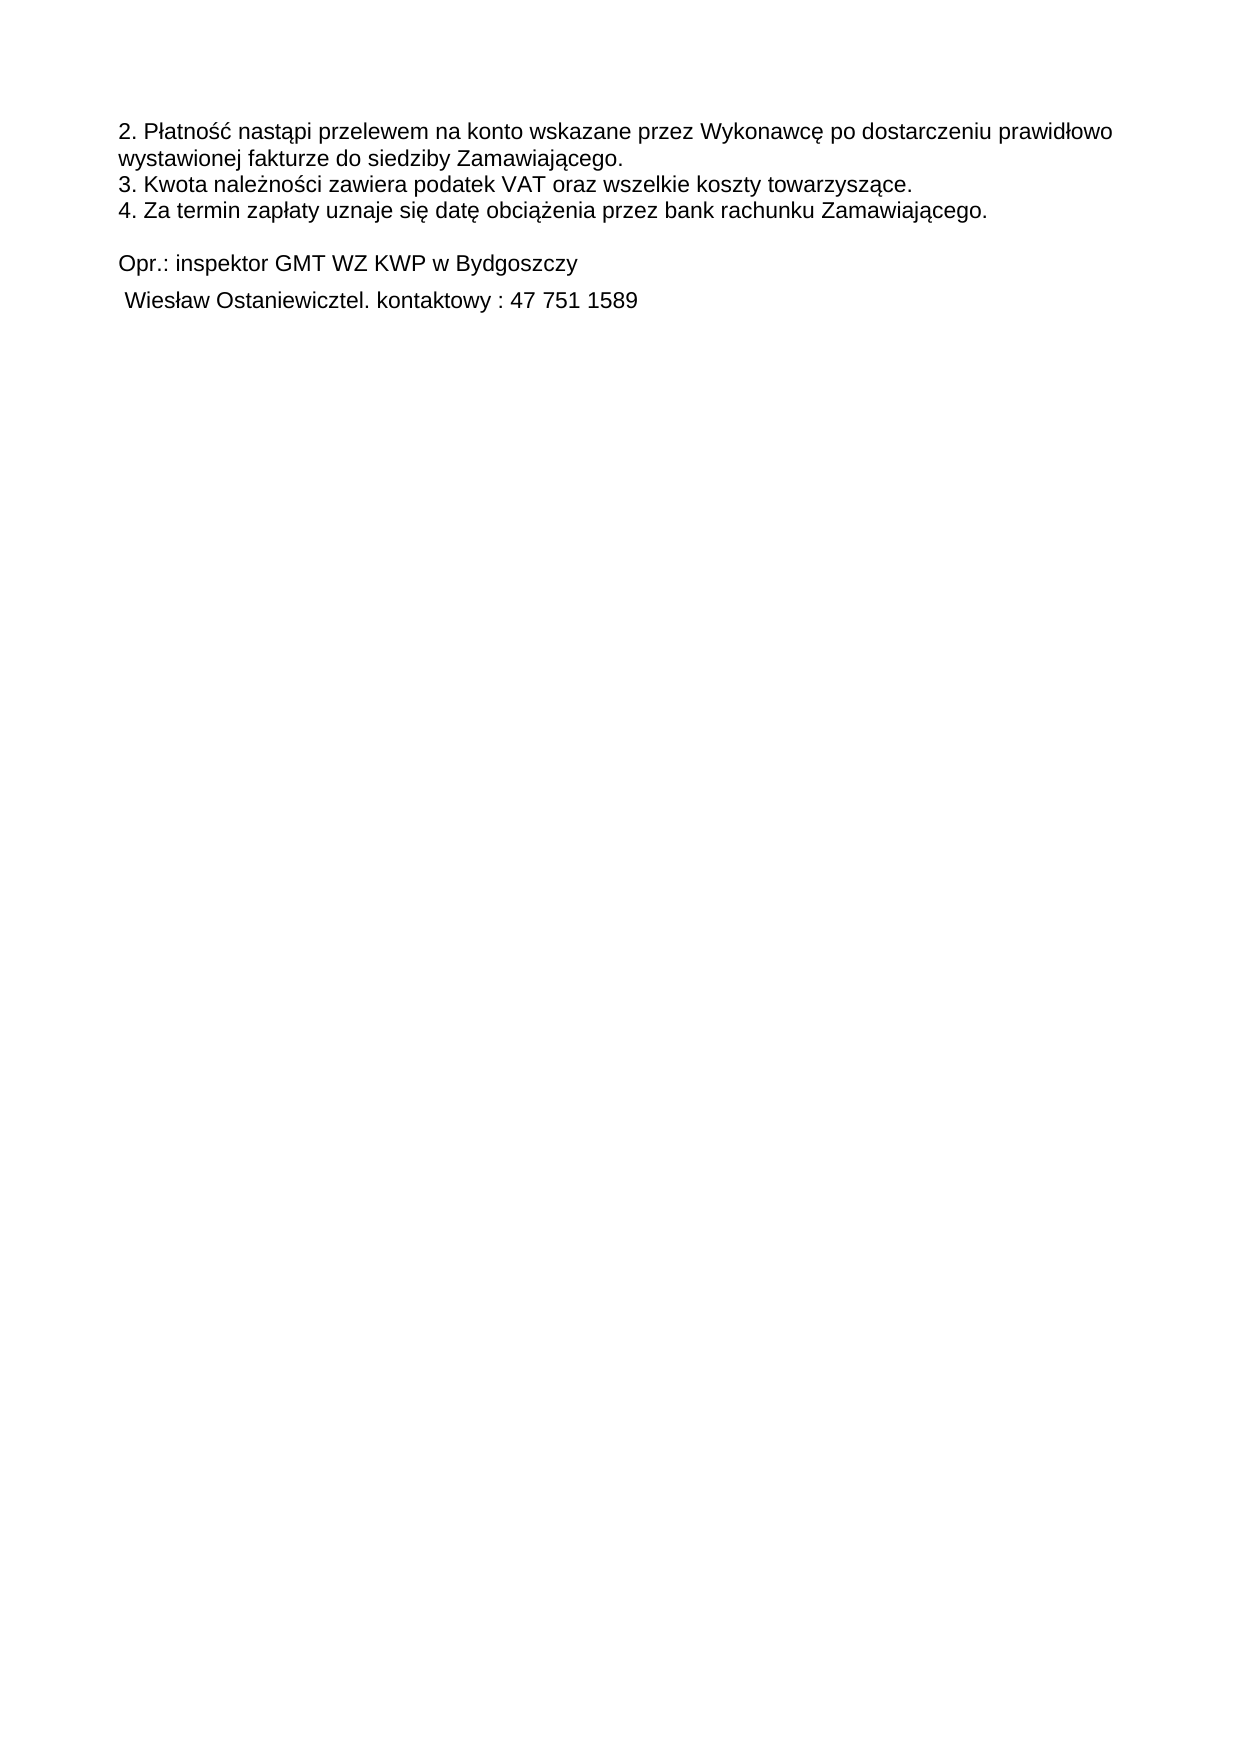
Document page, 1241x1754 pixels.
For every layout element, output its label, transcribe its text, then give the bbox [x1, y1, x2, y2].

text 3. Kwota należności zawiera podatek VAT oraz wszelkie koszty towarzyszące. [118, 171, 1122, 197]
text Opr.: inspektor GMT WZ KWP w Bydgoszczy [118, 250, 1122, 276]
text Wiesław Ostaniewicztel. kontaktowy : 47 751 1589 [118, 287, 1122, 313]
text 4. Za termin zapłaty uznaje się datę obciążenia przez bank rachunku Zamawiającego. [118, 197, 1122, 223]
text 2. Płatność nastąpi przelewem na konto wskazane przez Wykonawcę po dostarczeniu prawidłowo wystawionej fakturze do siedziby Zamawiającego. [118, 118, 1122, 171]
